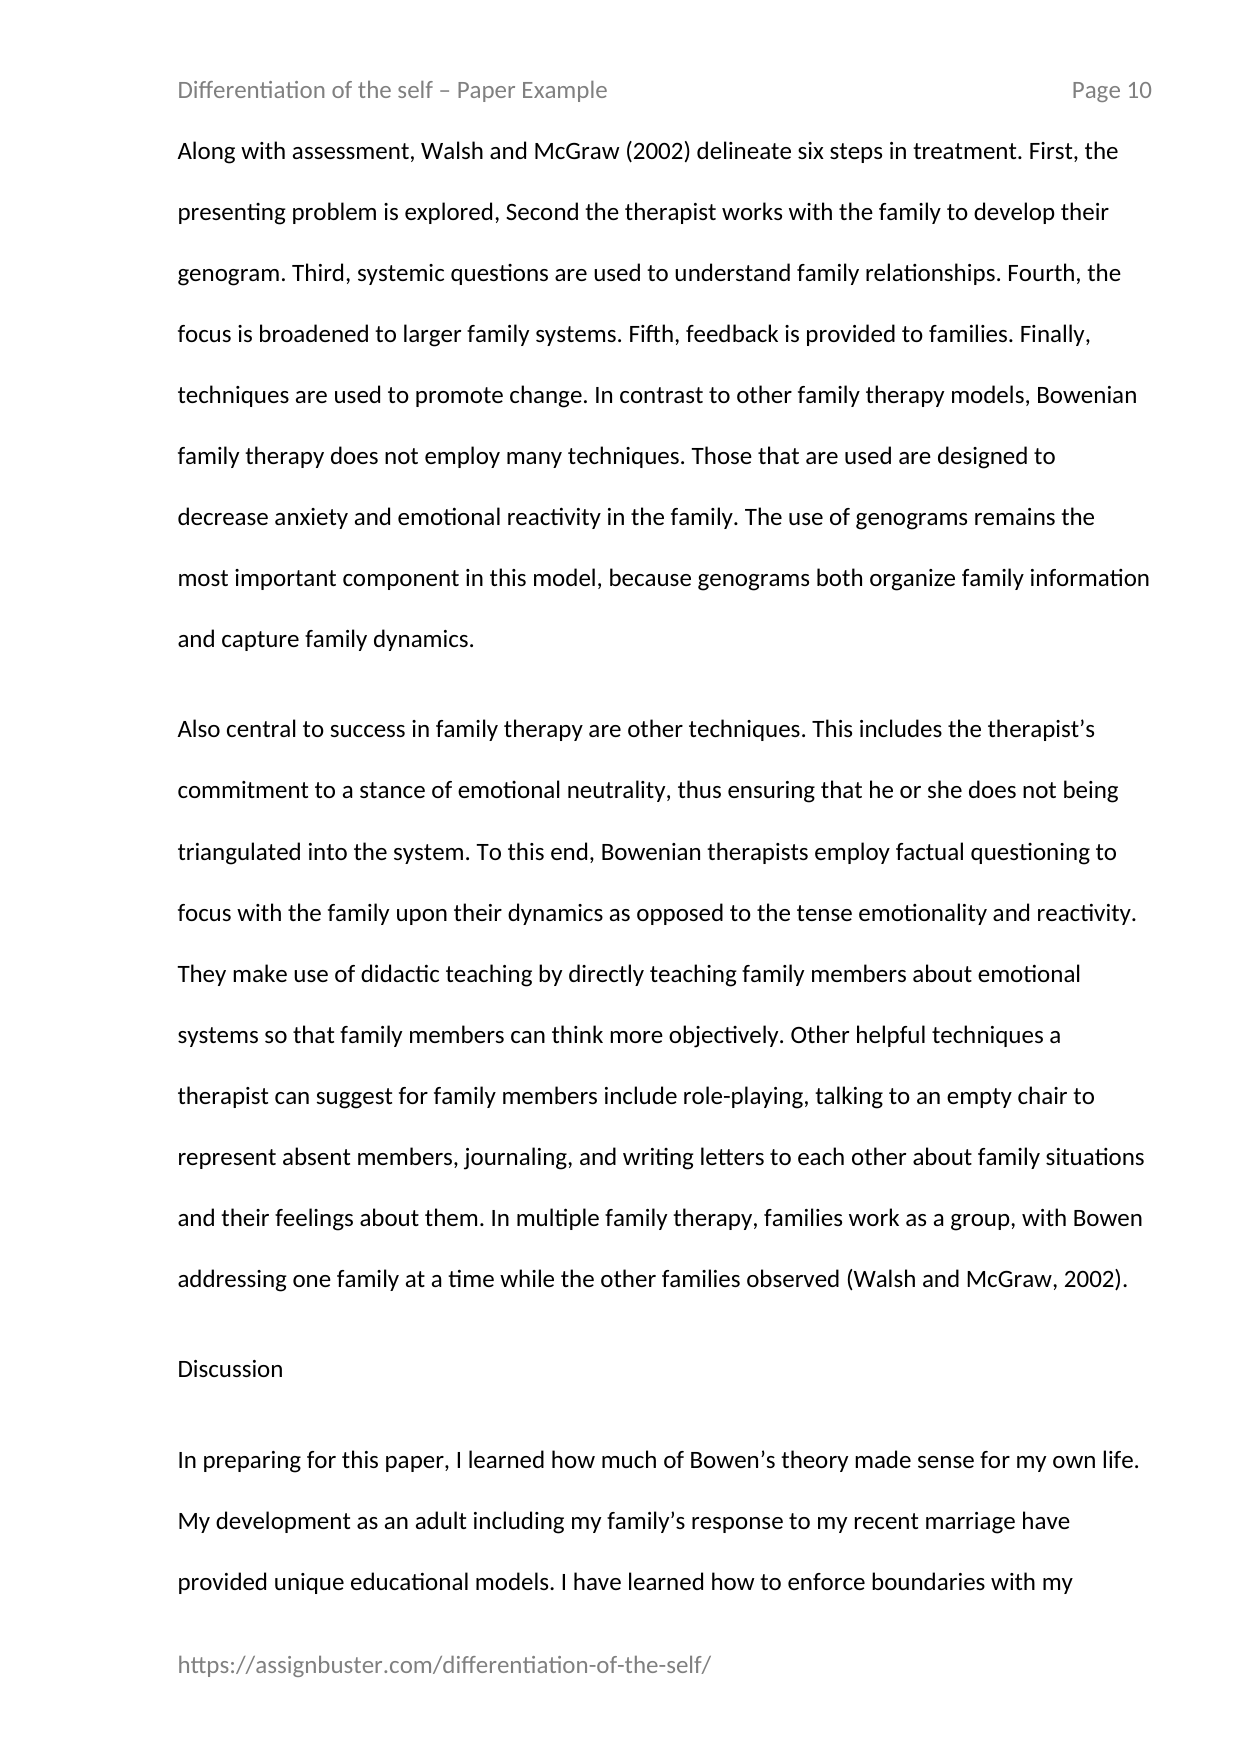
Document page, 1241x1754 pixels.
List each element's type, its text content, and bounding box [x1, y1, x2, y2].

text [177, 1444, 1152, 1597]
text Discussion [177, 1353, 1152, 1384]
text Also central to success in family therapy are other techniques. This includes the therapist’s commitment to a stance of emotional neutrality, thus ensuring that he or she does not being triangulated into the system. To this end, Bowenian therapists employ factual questioning to focus with the family upon their dynamics as opposed to the tense emotionality and reactivity. They make use of didactic teaching by directly teaching family members about emotional systems so that family members can think more objectively. Other helpful techniques a therapist can suggest for family members include role-playing, talking to an empty chair to represent absent members, journaling, and writing letters to each other about family situations and their feelings about them. In multiple family therapy, families work as a group, with Bowen addressing one family at a time while the other families observed (Walsh and McGraw, 2002). [177, 714, 1152, 1293]
text Along with assessment, Walsh and McGraw (2002) delineate six steps in treatment. First, the presenting problem is explored, Second the therapist works with the family to develop their genogram. Third, systemic questions are used to understand family relationships. Fourth, the focus is broadened to larger family systems. Fifth, feedback is provided to families. Finally, techniques are used to promote change. In contrast to other family therapy models, Bowenian family therapy does not employ many techniques. Those that are used are designed to decrease anxiety and emotional reactivity in the family. The use of genograms remains the most important component in this model, because genograms both organize family information and capture family dynamics. [177, 135, 1152, 654]
